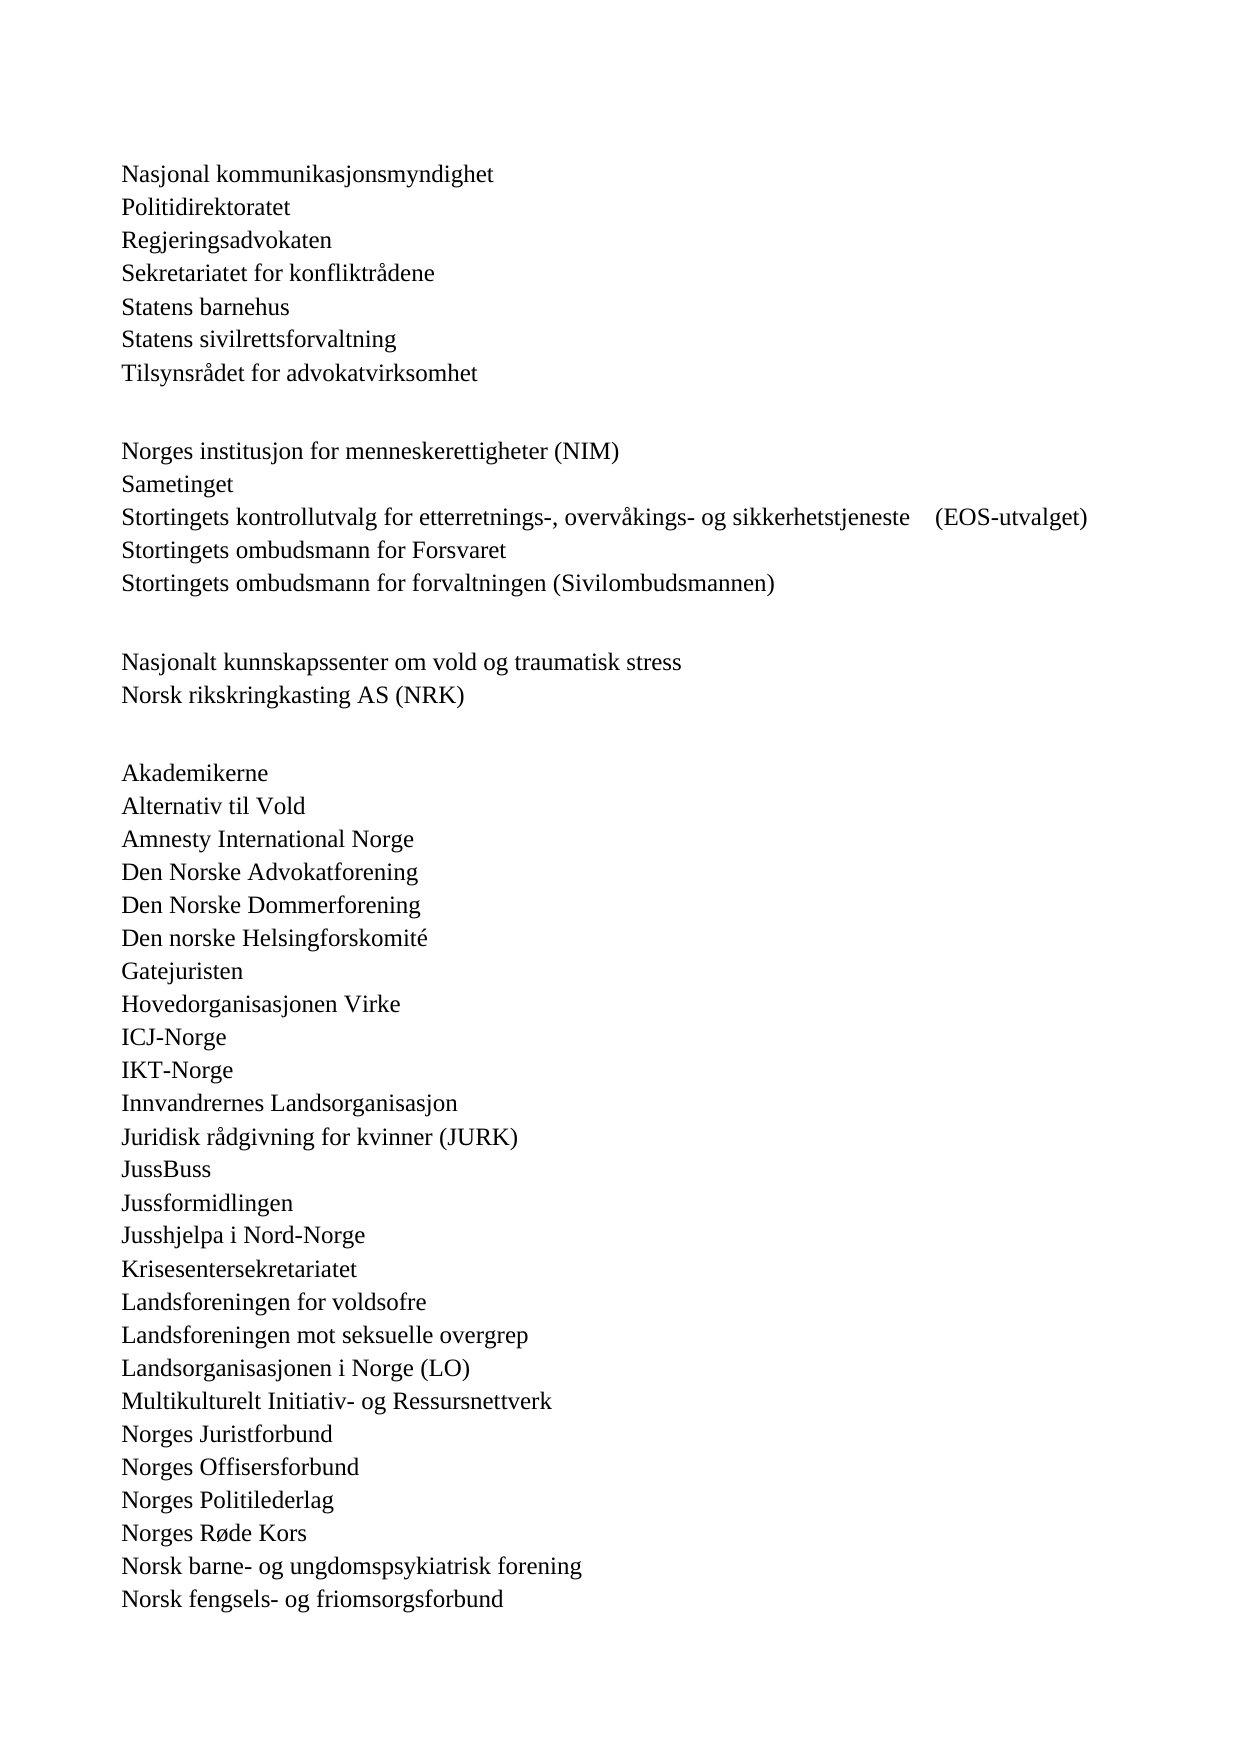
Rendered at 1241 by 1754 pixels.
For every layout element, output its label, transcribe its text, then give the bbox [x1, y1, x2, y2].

list Politidirektoratet [121, 192, 1119, 221]
list Norges institusjon for menneskerettigheter (NIM) [121, 436, 1119, 465]
list Den Norske Advokatforening [121, 857, 1119, 886]
list Stortingets ombudsmann for forvaltningen (Sivilombudsmannen) [121, 568, 1119, 597]
list Akademikerne [121, 758, 1119, 787]
list Nasjonal kommunikasjonsmyndighet [121, 159, 1119, 188]
list Norges Politilederlag [121, 1485, 1119, 1513]
list Sametinget [121, 469, 1119, 498]
list Hovedorganisasjonen Virke [121, 989, 1119, 1018]
list Stortingets kontrollutvalg for etterretnings-, overvåkings- og sikkerhetstjeneste (EOS-utvalget) [121, 502, 1119, 531]
list Juridisk rådgivning for kvinner (JURK) [121, 1122, 1119, 1150]
list Statens sivilrettsforvaltning [121, 324, 1119, 353]
list Den norske Helsingforskomité [121, 923, 1119, 952]
list Statens barnehus [121, 292, 1119, 320]
list Stortingets ombudsmann for Forsvaret [121, 535, 1119, 564]
list JussBuss [121, 1154, 1119, 1183]
list Amnesty International Norge [121, 824, 1119, 853]
list Regjeringsadvokaten [121, 226, 1119, 254]
list Norsk fengsels- og friomsorgsforbund [121, 1584, 1119, 1613]
list Sekretariatet for konfliktrådene [121, 258, 1119, 287]
list Norges Juristforbund [121, 1419, 1119, 1447]
list ICJ-Norge [121, 1022, 1119, 1051]
list Jusshjelpa i Nord-Norge [121, 1221, 1119, 1249]
list Krisesentersekretariatet [121, 1254, 1119, 1282]
list Norsk barne- og ungdomspsykiatrisk forening [121, 1551, 1119, 1579]
list Landsorganisasjonen i Norge (LO) [121, 1353, 1119, 1381]
list Norges Offisersforbund [121, 1452, 1119, 1481]
list Jussformidlingen [121, 1188, 1119, 1216]
list Landsforeningen mot seksuelle overgrep [121, 1320, 1119, 1348]
list Norges Røde Kors [121, 1518, 1119, 1547]
list Den Norske Dommerforening [121, 890, 1119, 919]
list Landsforeningen for voldsofre [121, 1287, 1119, 1315]
list Innvandrernes Landsorganisasjon [121, 1088, 1119, 1117]
list Norsk rikskringkasting AS (NRK) [121, 680, 1119, 708]
list Alternativ til Vold [121, 791, 1119, 820]
list IKT-Norge [121, 1056, 1119, 1084]
list Gatejuristen [121, 956, 1119, 985]
list Nasjonalt kunnskapssenter om vold og traumatisk stress [121, 647, 1119, 676]
list Tilsynsrådet for advokatvirksomhet [121, 358, 1119, 386]
list Multikulturelt Initiativ- og Ressursnettverk [121, 1386, 1119, 1414]
